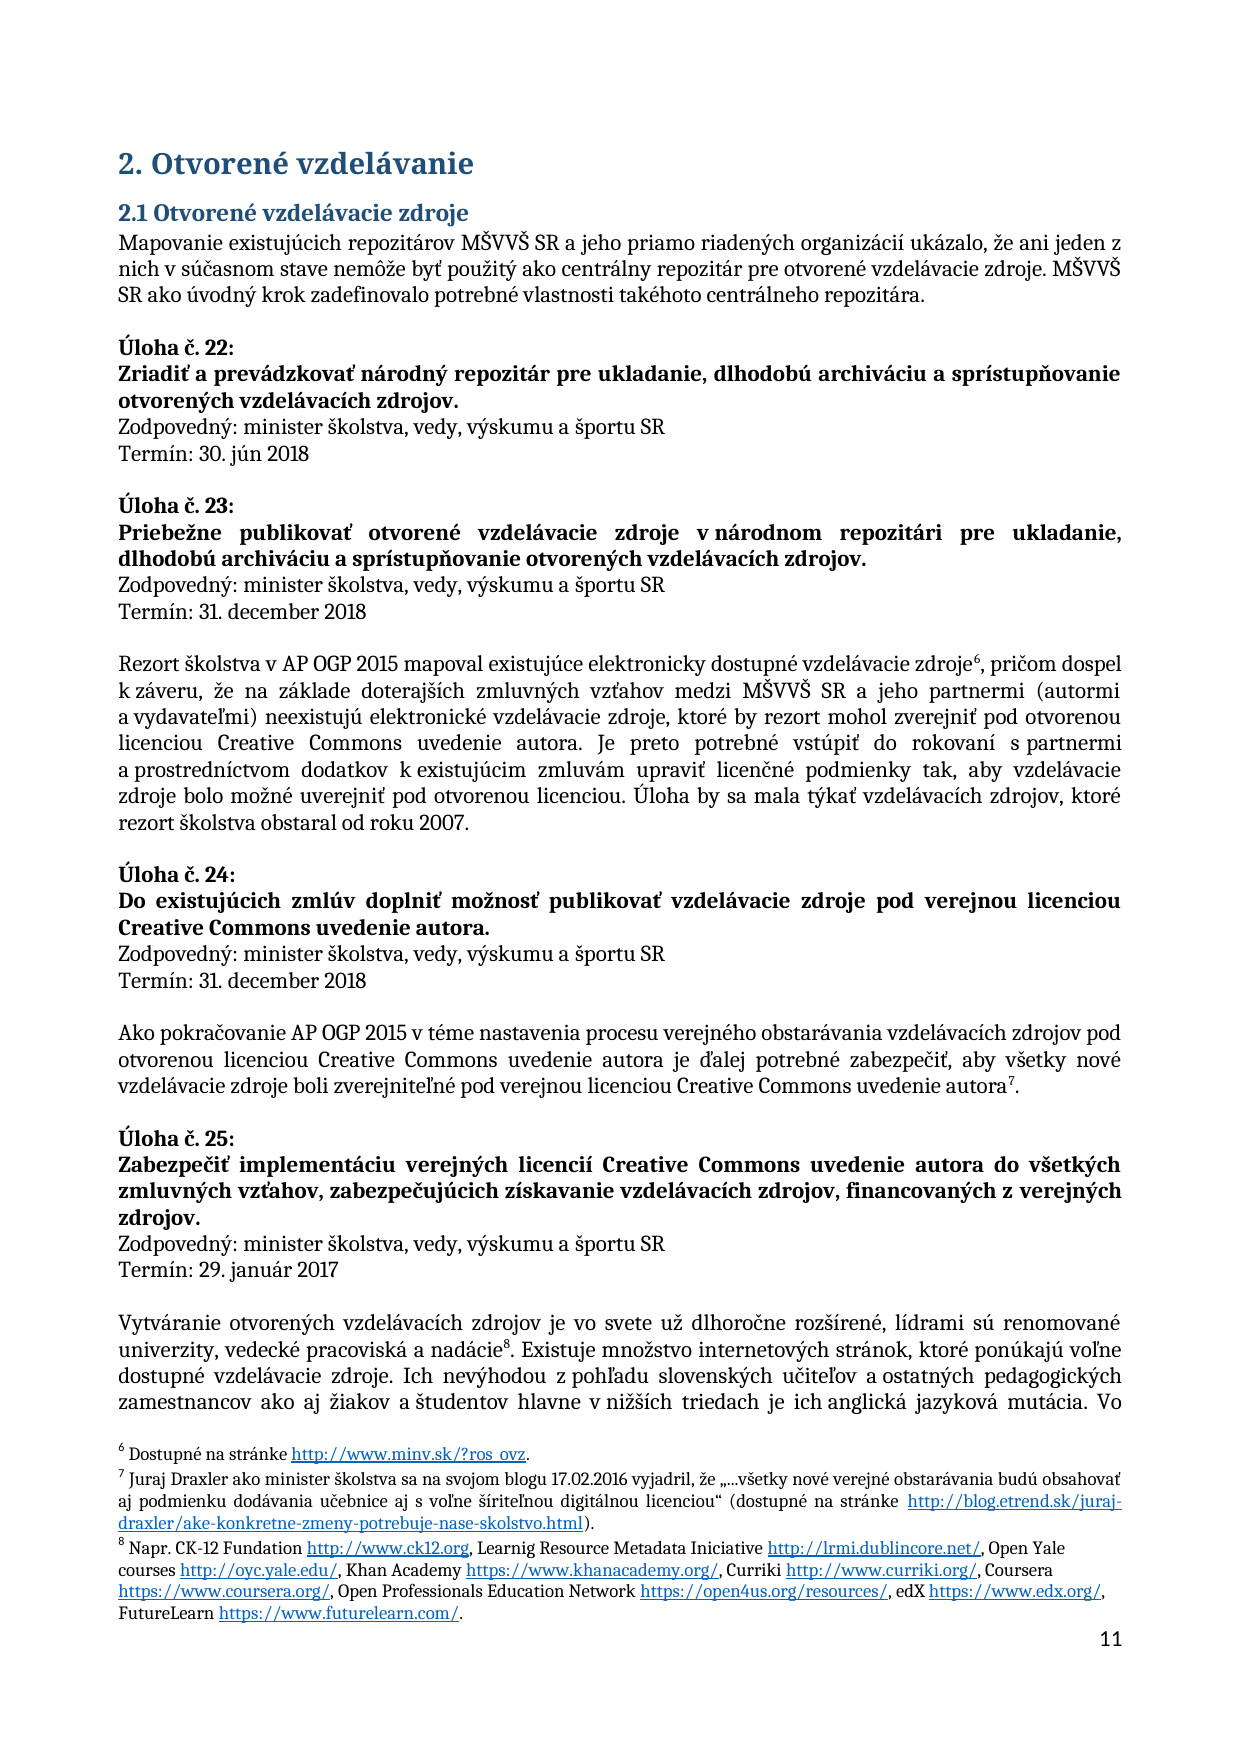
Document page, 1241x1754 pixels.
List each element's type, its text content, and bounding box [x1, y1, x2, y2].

text Termín: 29. január 2017 [118, 1257, 1122, 1284]
text Zabezpečiť implementáciu verejných licencií Creative Commons uvedenie autora do všetkých zmluvných vzťahov, zabezpečujúcich získavanie vzdelávacích zdrojov, financovaných z verejných zdrojov. [118, 1152, 1122, 1231]
text Zodpovedný: minister školstva, vedy, výskumu a športu SR [118, 1231, 1122, 1257]
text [118, 1310, 1122, 1415]
subtitle 2.1 Otvorené vzdelávacie zdroje [118, 198, 1122, 227]
text Úloha č. 24: [118, 862, 1122, 888]
text Úloha č. 23: [118, 493, 1122, 519]
text Rezort školstva v AP OGP 2015 mapoval existujúce elektronicky dostupné vzdelávacie zdroje, pričom dospel k záveru, že na základe doterajších zmluvných vzťahov medzi MŠVVŠ SR a jeho partnermi (autormi a vydavateľmi) neexistujú elektronické vzdelávacie zdroje, ktoré by rezort mohol zverejniť pod otvorenou licenciou Creative Commons uvedenie autora. Je preto potrebné vstúpiť do rokovaní s partnermi a prostredníctvom dodatkov k existujúcim zmluvám upraviť licenčné podmienky tak, aby vzdelávacie zdroje bolo možné uverejniť pod otvorenou licenciou. Úloha by sa mala týkať vzdelávacích zdrojov, ktoré rezort školstva obstaral od roku 2007. [118, 651, 1122, 836]
text Zodpovedný: minister školstva, vedy, výskumu a športu SR [118, 572, 1122, 598]
text Zriadiť a prevádzkovať národný repozitár pre ukladanie, dlhodobú archiváciu a sprístupňovanie otvorených vzdelávacích zdrojov. [118, 361, 1122, 414]
text Úloha č. 25: [118, 1126, 1122, 1152]
text Priebežne publikovať otvorené vzdelávacie zdroje v národnom repozitári pre ukladanie, dlhodobú archiváciu a sprístupňovanie otvorených vzdelávacích zdrojov. [118, 519, 1122, 572]
subtitle 2. Otvorené vzdelávanie [118, 143, 1122, 183]
text Termín: 30. jún 2018 [118, 440, 1122, 467]
text Ako pokračovanie AP OGP 2015 v téme nastavenia procesu verejného obstarávania vzdelávacích zdrojov pod otvorenou licenciou Creative Commons uvedenie autora je ďalej potrebné zabezpečiť, aby všetky nové vzdelávacie zdroje boli zverejniteľné pod verejnou licenciou Creative Commons uvedenie autora. [118, 1020, 1122, 1099]
text Termín: 31. december 2018 [118, 967, 1122, 994]
text Do existujúcich zmlúv doplniť možnosť publikovať vzdelávacie zdroje pod verejnou licenciou Creative Commons uvedenie autora. [118, 888, 1122, 941]
text Zodpovedný: minister školstva, vedy, výskumu a športu SR [118, 414, 1122, 440]
text Mapovanie existujúcich repozitárov MŠVVŠ SR a jeho priamo riadených organizácií ukázalo, že ani jeden z nich v súčasnom stave nemôže byť použitý ako centrálny repozitár pre otvorené vzdelávacie zdroje. MŠVVŠ SR ako úvodný krok zadefinovalo potrebné vlastnosti takéhoto centrálneho repozitára. [118, 229, 1122, 308]
text Úloha č. 22: [118, 335, 1122, 361]
text Zodpovedný: minister školstva, vedy, výskumu a športu SR [118, 941, 1122, 967]
text Termín: 31. december 2018 [118, 598, 1122, 625]
